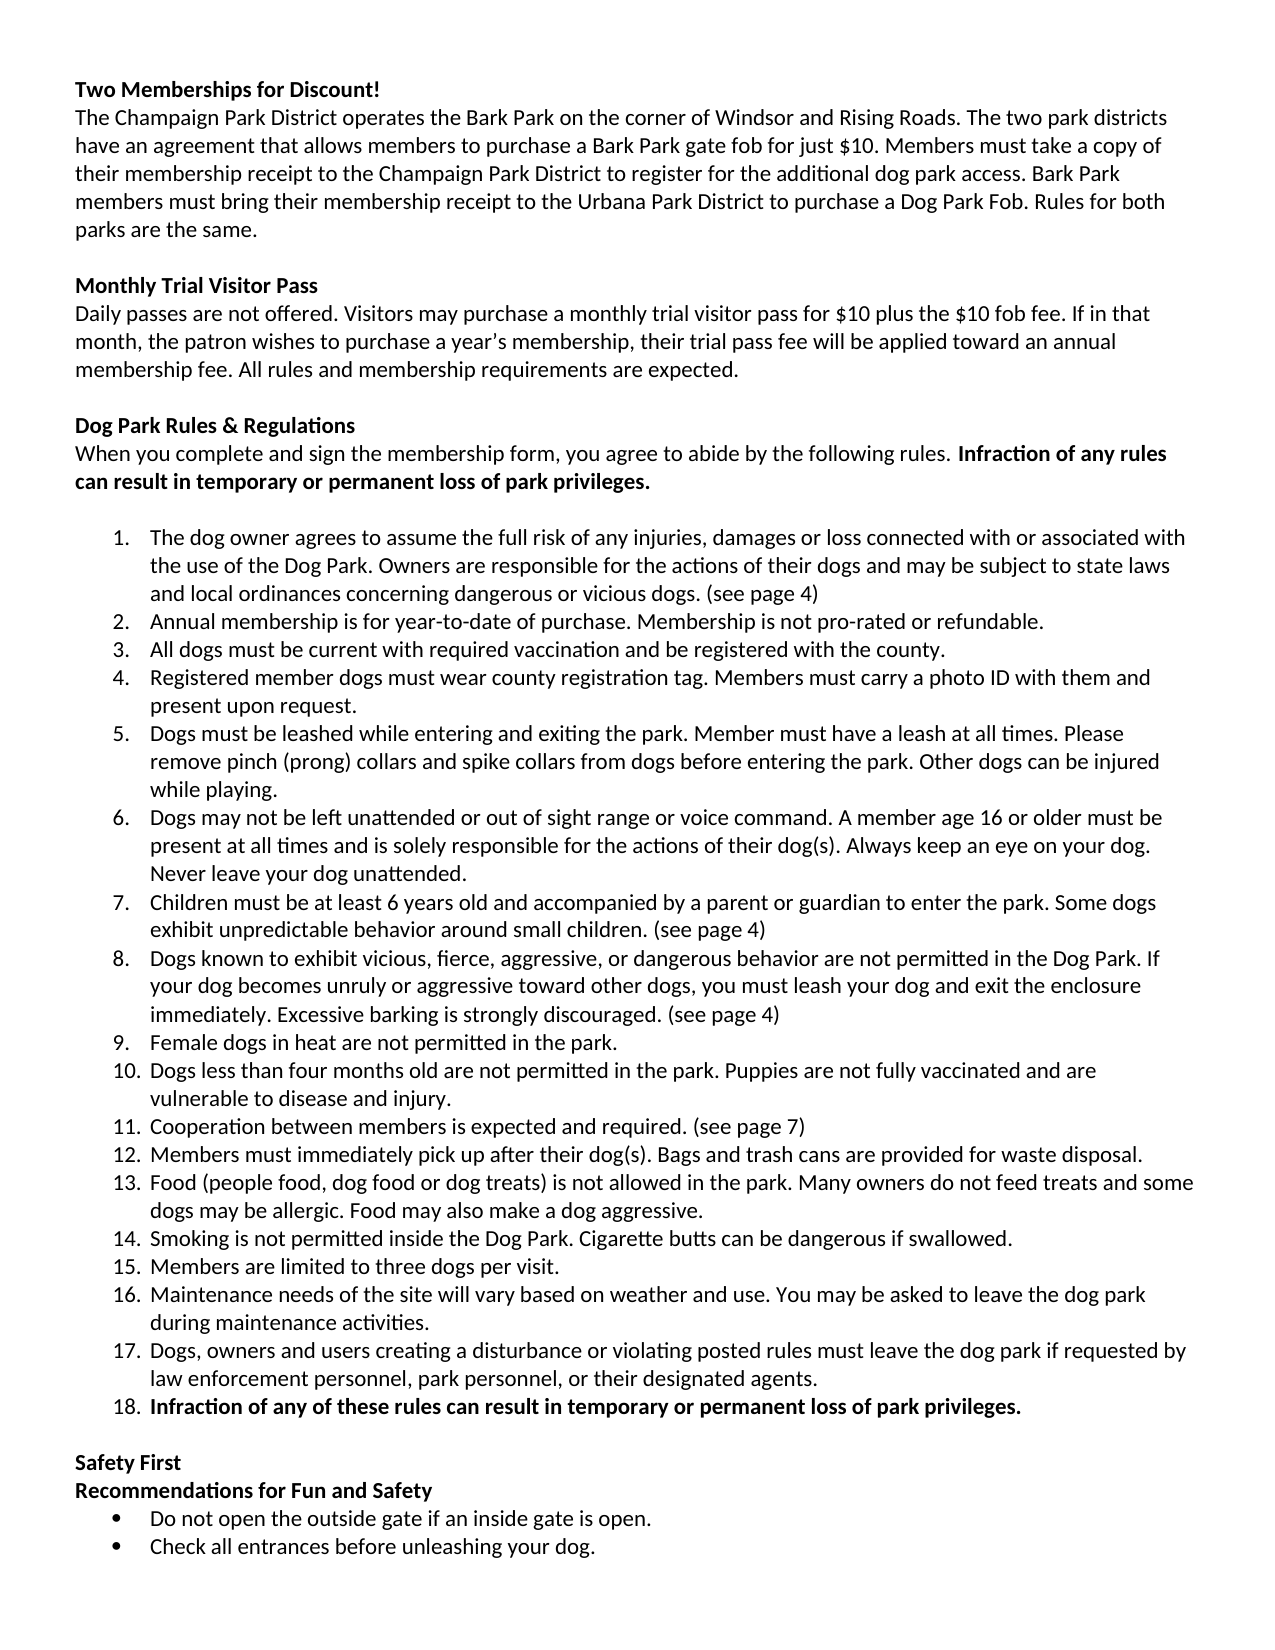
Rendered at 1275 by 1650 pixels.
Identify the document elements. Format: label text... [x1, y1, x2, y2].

list All dogs must be current with required vaccination and be registered with the county. [112, 635, 1200, 663]
text Recommendations for Fun and Safety [75, 1476, 1200, 1504]
list Dogs known to exhibit vicious, fierce, aggressive, or dangerous behavior are not permitted in the Dog Park. If your dog becomes unruly or aggressive toward other dogs, you must leash your dog and exit the enclosure immediately. Excessive barking is strongly discouraged. (see page 4) [112, 944, 1200, 1028]
list Food (people food, dog food or dog treats) is not allowed in the park. Many owners do not feed treats and some dogs may be allergic. Food may also make a dog aggressive. [112, 1168, 1200, 1224]
text Monthly Trial Visitor Pass [75, 271, 1200, 299]
text The Champaign Park District operates the Bark Park on the corner of Windsor and Rising Roads. The two park districts have an agreement that allows members to purchase a Bark Park gate fob for just $10. Members must take a copy of their membership receipt to the Champaign Park District to register for the additional dog park access. Bark Park members must bring their membership receipt to the Urbana Park District to purchase a Dog Park Fob. Rules for both parks are the same. [75, 103, 1200, 243]
list The dog owner agrees to assume the full risk of any injuries, damages or loss connected with or associated with the use of the Dog Park. Owners are responsible for the actions of their dogs and may be subject to state laws and local ordinances concerning dangerous or vicious dogs. (see page 4) [112, 523, 1200, 607]
list Cooperation between members is expected and required. (see page 7) [112, 1112, 1200, 1140]
list Dogs must be leashed while entering and exiting the park. Member must have a leash at all times. Please remove pinch (prong) collars and spike collars from dogs before entering the park. Other dogs can be injured while playing. [112, 719, 1200, 803]
list Members are limited to three dogs per visit. [112, 1252, 1200, 1280]
list Infraction of any of these rules can result in temporary or permanent loss of park privileges. [112, 1392, 1200, 1420]
list Members must immediately pick up after their dog(s). Bags and trash cans are provided for waste disposal. [112, 1140, 1200, 1168]
list Dogs may not be left unattended or out of sight range or voice command. A member age 16 or older must be present at all times and is solely responsible for the actions of their dog(s). Always keep an eye on your dog. Never leave your dog unattended. [112, 803, 1200, 888]
list Registered member dogs must wear county registration tag. Members must carry a photo ID with them and present upon request. [112, 663, 1200, 719]
text Dog Park Rules & Regulations [75, 411, 1200, 439]
list Dogs less than four months old are not permitted in the park. Puppies are not fully vaccinated and are vulnerable to disease and injury. [112, 1056, 1200, 1112]
text Safety First [75, 1448, 1200, 1476]
list Annual membership is for year-to-date of purchase. Membership is not pro-rated or refundable. [112, 607, 1200, 635]
list Female dogs in heat are not permitted in the park. [112, 1028, 1200, 1056]
text Daily passes are not offered. Visitors may purchase a monthly trial visitor pass for $10 plus the $10 fob fee. If in that month, the patron wishes to purchase a year’s membership, their trial pass fee will be applied toward an annual membership fee. All rules and membership requirements are expected. [75, 299, 1200, 383]
list Smoking is not permitted inside the Dog Park. Cigarette butts can be dangerous if swallowed. [112, 1224, 1200, 1252]
text Two Memberships for Discount! [75, 75, 1200, 103]
list Maintenance needs of the site will vary based on weather and use. You may be asked to leave the dog park during maintenance activities. [112, 1280, 1200, 1336]
text When you complete and sign the membership form, you agree to abide by the following rules. Infraction of any rules can result in temporary or permanent loss of park privileges. [75, 439, 1200, 495]
list Check all entrances before unleashing your dog. [112, 1532, 1200, 1560]
list Children must be at least 6 years old and accompanied by a parent or guardian to enter the park. Some dogs exhibit unpredictable behavior around small children. (see page 4) [112, 888, 1200, 944]
list Dogs, owners and users creating a disturbance or violating posted rules must leave the dog park if requested by law enforcement personnel, park personnel, or their designated agents. [112, 1336, 1200, 1392]
list Do not open the outside gate if an inside gate is open. [112, 1504, 1200, 1532]
